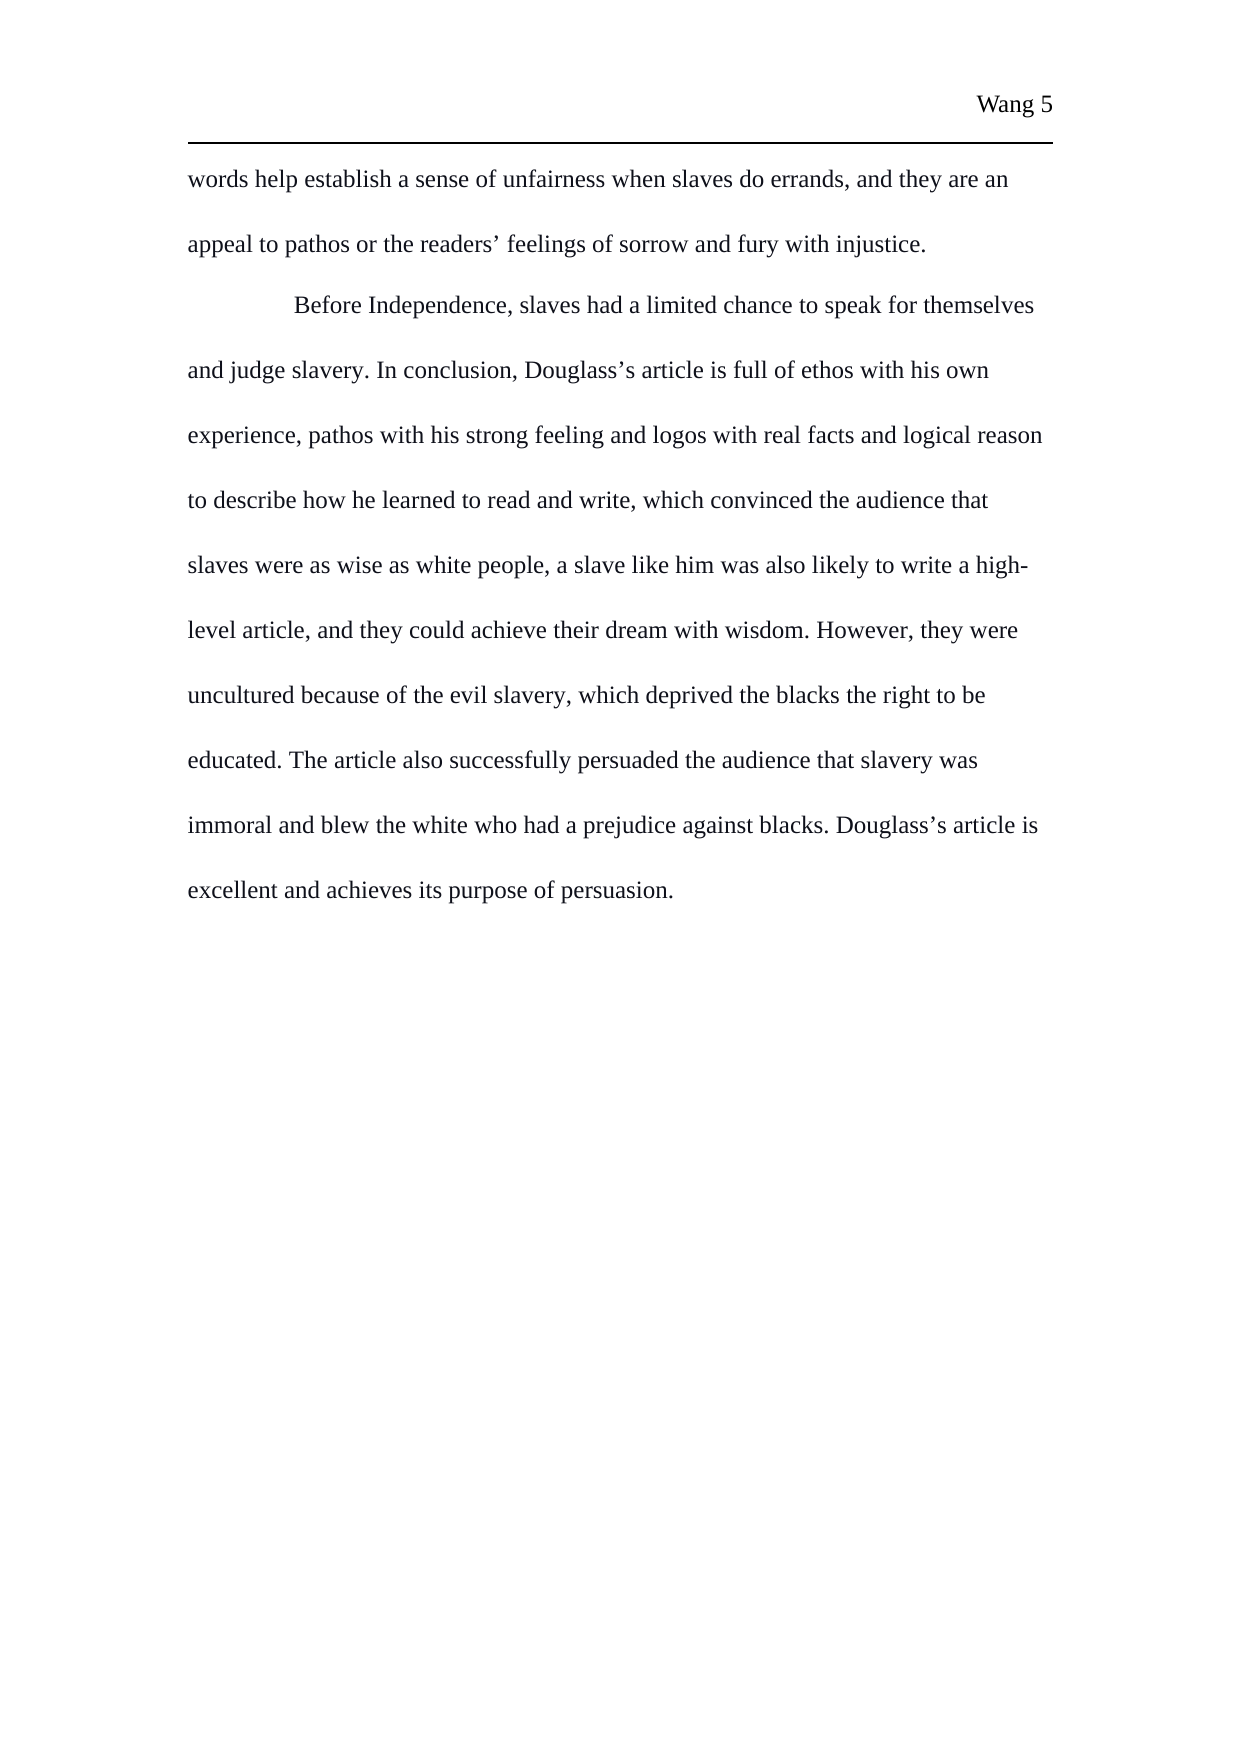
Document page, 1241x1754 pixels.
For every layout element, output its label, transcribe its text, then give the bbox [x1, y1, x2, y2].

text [187, 162, 1053, 259]
text Before Independence, slaves had a limited chance to speak for themselves and judge slavery. In conclusion, Douglass’s article is full of ethos with his own experience, pathos with his strong feeling and logos with real facts and logical reason to describe how he learned to read and write, which convinced the audience that slaves were as wise as white people, a slave like him was also likely to write a high-level article, and they could achieve their dream with wisdom. However, they were uncultured because of the evil slavery, which deprived the blacks the right to be educated. The article also successfully persuaded the audience that slavery was immoral and blew the white who had a prejudice against blacks. Douglass’s article is excellent and achieves its purpose of persuasion. [187, 288, 1053, 906]
